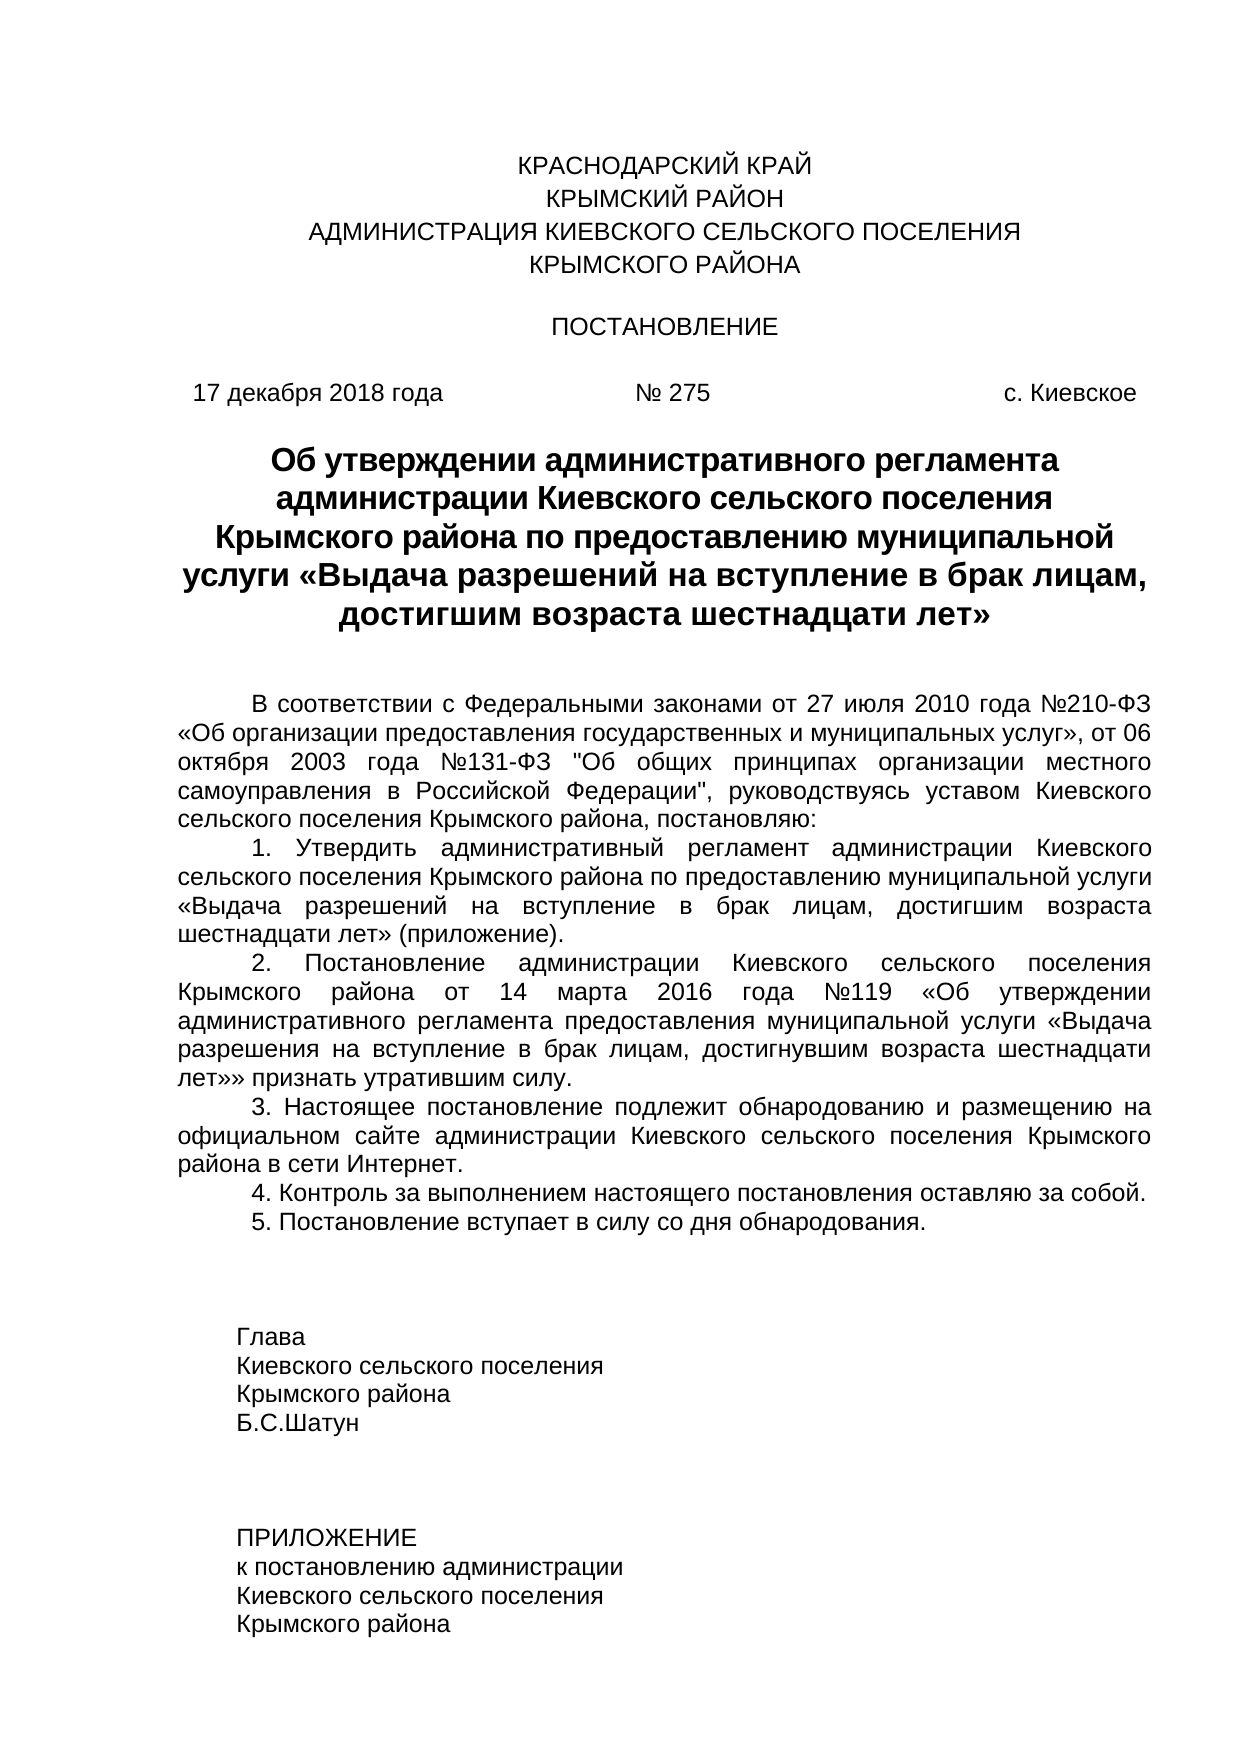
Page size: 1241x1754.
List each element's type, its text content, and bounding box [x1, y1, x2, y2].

text Крымского района [236, 1379, 1152, 1408]
text КРЫМСКИЙ РАЙОН [177, 184, 1152, 213]
text В соответствии с Федеральными законами от 27 июля 2010 года №210-ФЗ «Об организации предоставления государственных и муниципальных услуг», от 06 октября 2003 года №131-ФЗ "Об общих принципах организации местного самоуправления в Российской Федерации", руководствуясь уставом Киевского сельского поселения Крымского района, постановляю: [177, 689, 1152, 833]
text 1. Утвердить административный регламент администрации Киевского сельского поселения Крымского района по предоставлению муниципальной услуги «Выдача разрешений на вступление в брак лицам, достигшим возраста шестнадцати лет» (приложение). [177, 833, 1152, 948]
text Киевского сельского поселения [177, 1581, 1152, 1609]
text Киевского сельского поселения [236, 1351, 1152, 1379]
text Б.С.Шатун [236, 1408, 1152, 1437]
text Глава [236, 1322, 1152, 1351]
text ПРИЛОЖЕНИЕ [177, 1523, 1152, 1552]
text 3. Настоящее постановление подлежит обнародованию и размещению на официальном сайте администрации Киевского сельского поселения Крымского района в сети Интернет. [177, 1092, 1152, 1178]
text Об утверждении административного регламента администрации Киевского сельского поселения [177, 440, 1152, 517]
text АДМИНИСТРАЦИЯ КИЕВСКОГО СЕЛЬСКОГО ПОСЕЛЕНИЯ [177, 217, 1152, 246]
text Крымского района по предоставлению муниципальной услуги «Выдача разрешений на вступление в брак лицам, достигшим возраста шестнадцати лет» [177, 517, 1152, 632]
text КРЫМСКОГО РАЙОНА [177, 250, 1152, 279]
text Крымского района [177, 1609, 1152, 1638]
text ПОСТАНОВЛЕНИЕ [177, 312, 1152, 341]
text к постановлению администрации [177, 1552, 1152, 1581]
text 17 декабря 2018 года № 275 с. Киевское [177, 378, 1152, 407]
text КРАСНОДАРСКИЙ КРАЙ [177, 151, 1152, 180]
text 4. Контроль за выполнением настоящего постановления оставляю за собой. [177, 1178, 1152, 1207]
text 2. Постановление администрации Киевского сельского поселения Крымского района от 14 марта 2016 года №119 «Об утверждении административного регламента предоставления муниципальной услуги «Выдача разрешения на вступление в брак лицам, достигнувшим возраста шестнадцати лет»» признать утратившим силу. [177, 948, 1152, 1092]
text 5. Постановление вступает в силу со дня обнародования. [177, 1207, 1152, 1236]
